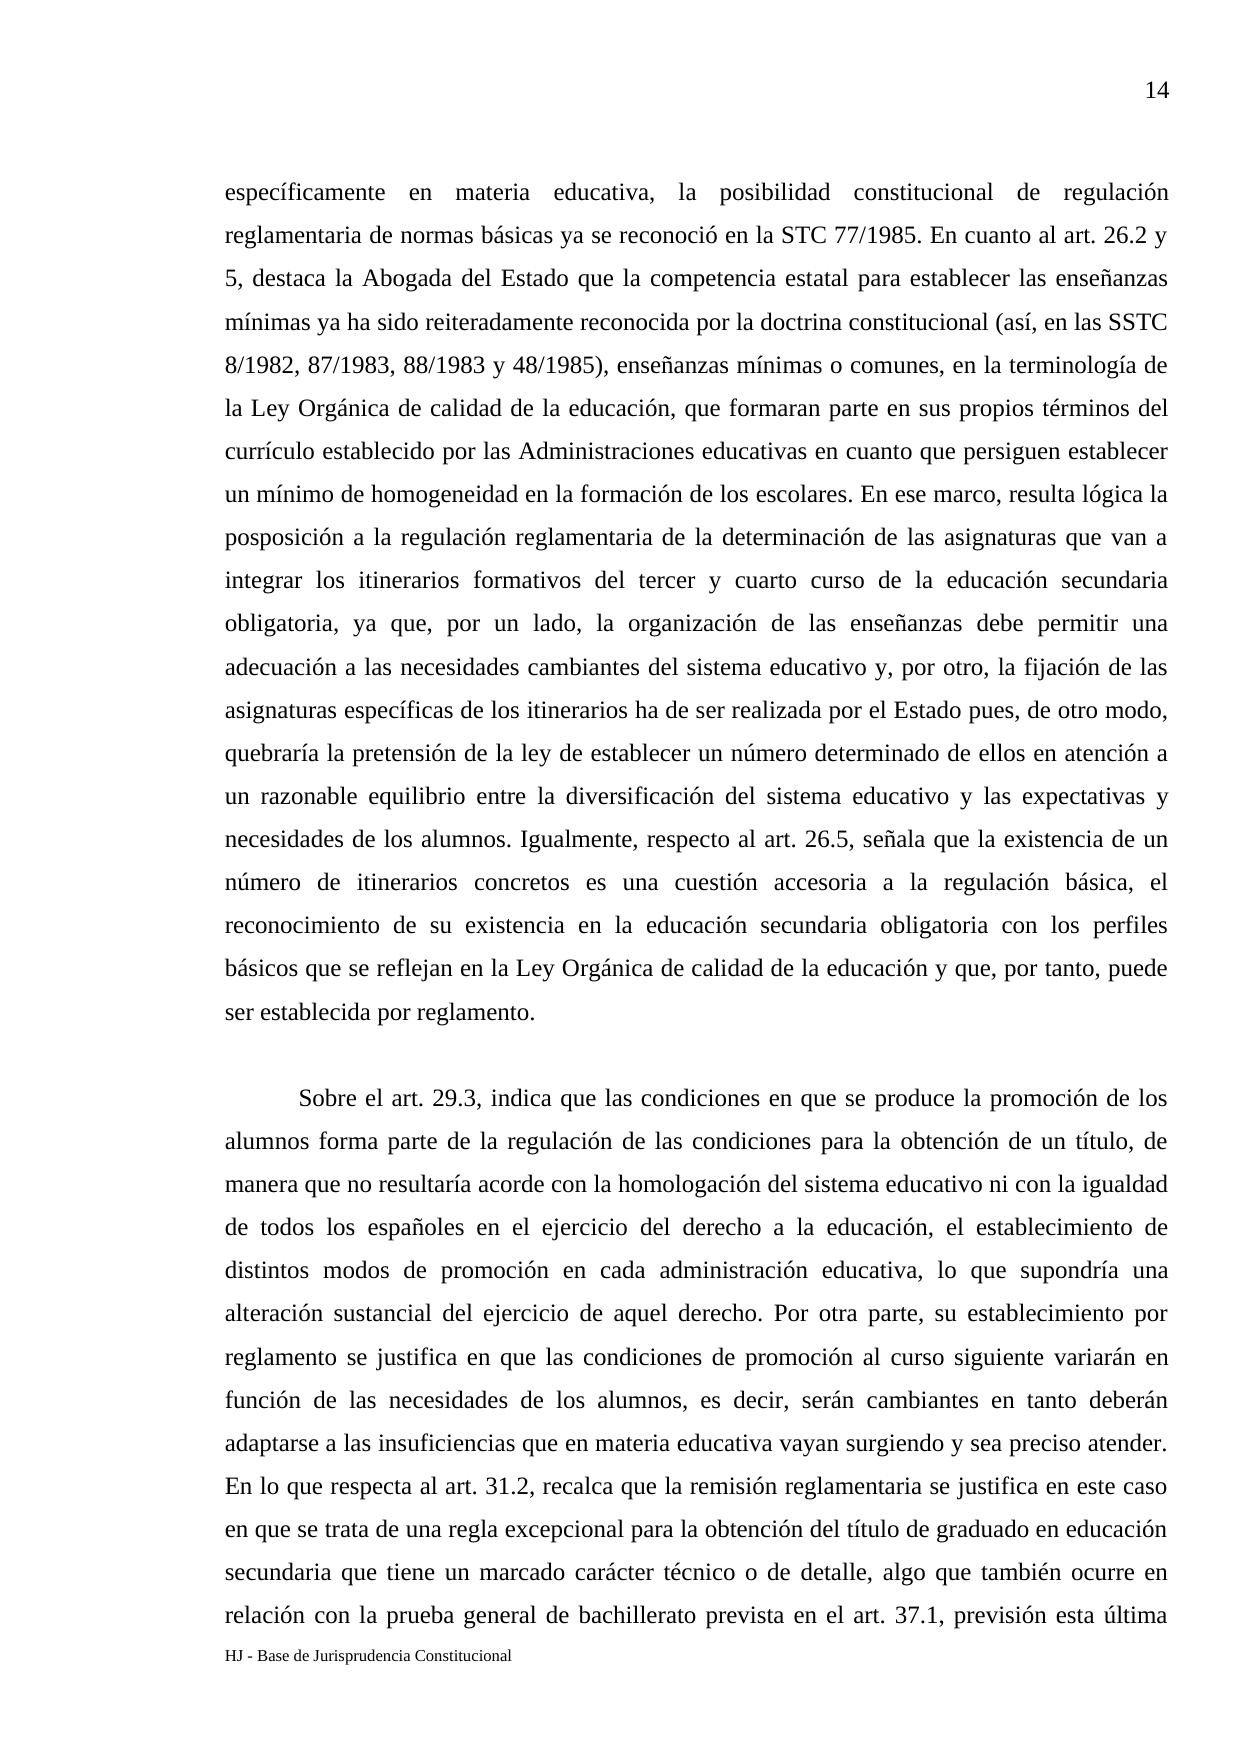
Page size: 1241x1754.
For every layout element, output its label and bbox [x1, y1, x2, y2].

text [224, 177, 1169, 1025]
text [224, 1083, 1169, 1629]
